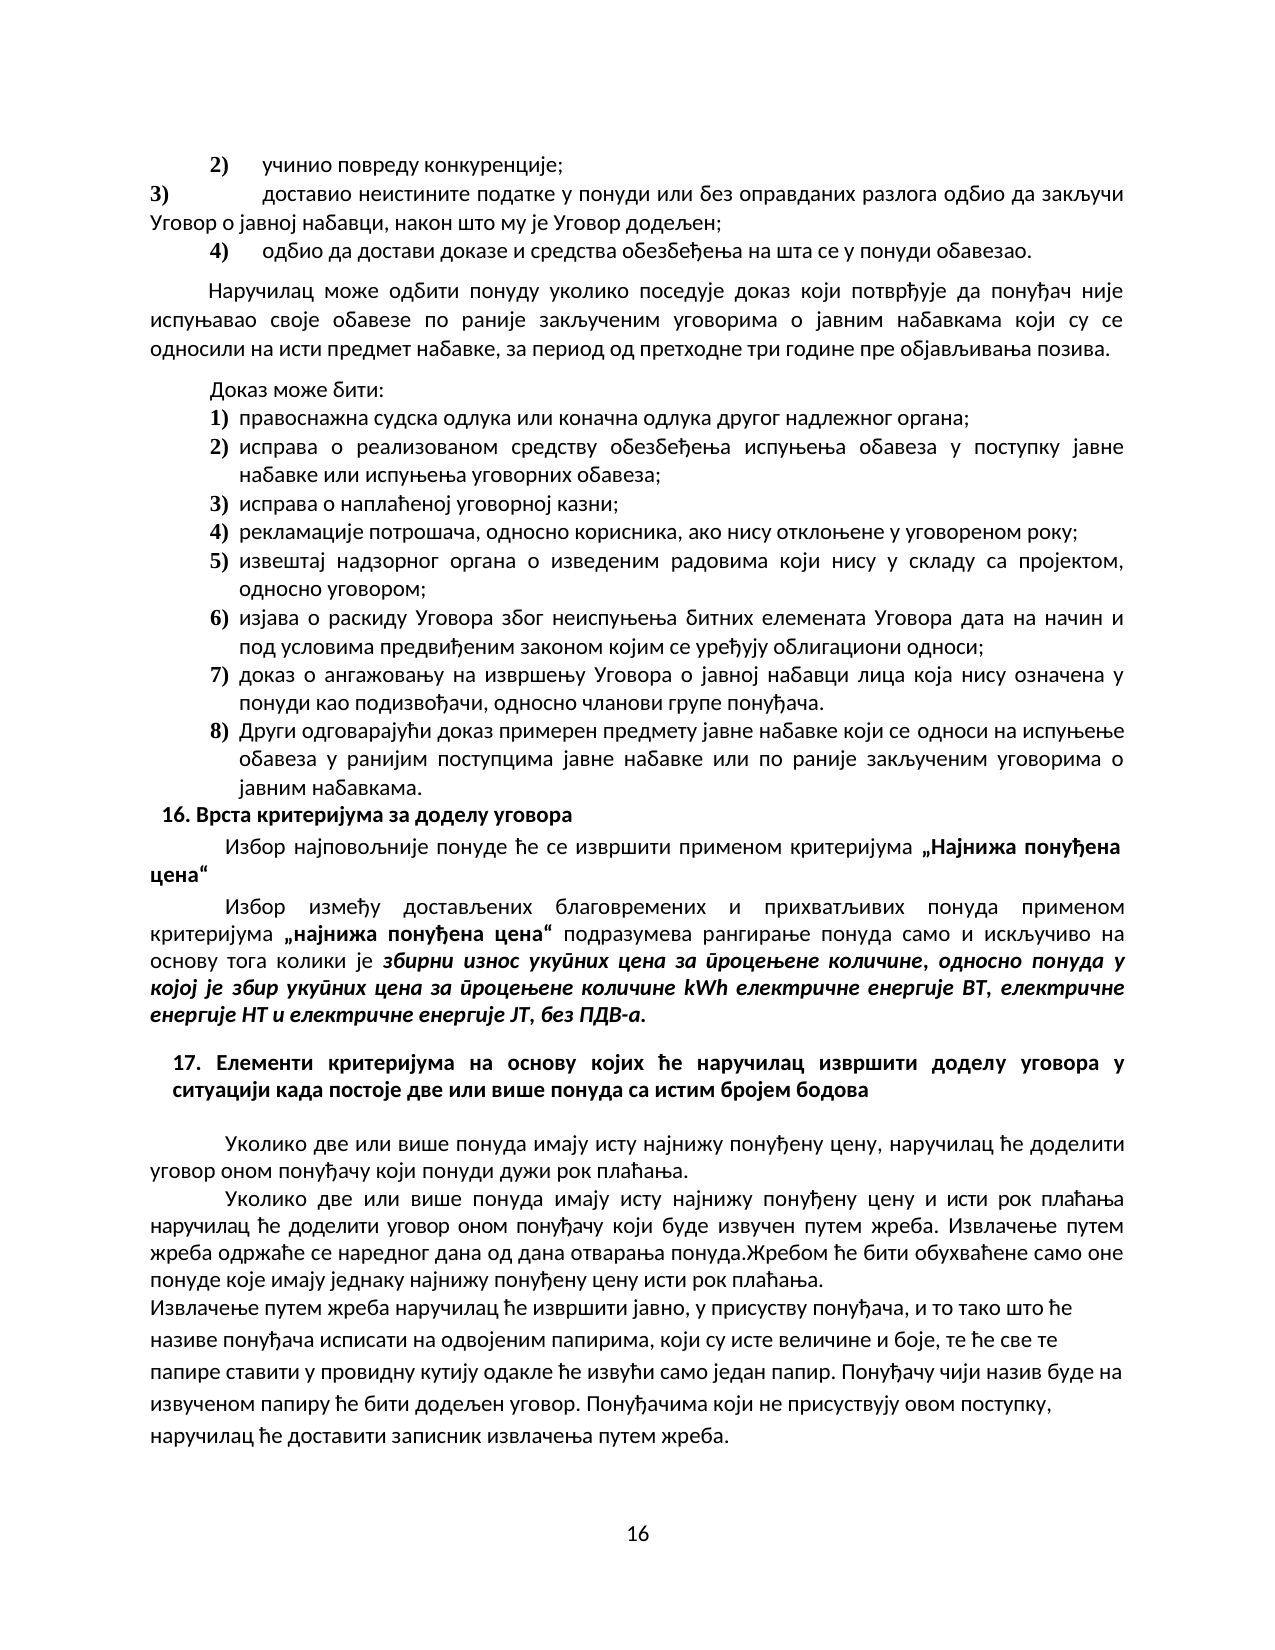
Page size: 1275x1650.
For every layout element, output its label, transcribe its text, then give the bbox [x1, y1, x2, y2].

text 17. Елементи критеријума на основу којих ће наручилац извршити доделу уговора у ситуацији када постоје две или више понуда са истим бројем бодова [172, 1049, 1125, 1103]
list доказ о ангажовању на извршењу Уговора о јавној набавци лица која нису означена у понуди као подизвођачи, односно чланови групе понуђача. [210, 661, 1125, 717]
text Избор између достављених благовремених и прихватљивих понуда применом критеријума „најнижа понуђена цена“ подразумева рангирање понуда само и искључиво на основу тога колики је збирни износ укупних цена за процењене количине, односно понуда у којој је збир укупних цена за процењене количине kWh електричне енергије ВТ, електричне енергије НТ и електричне енергије ЈТ, без ПДВ-а. [150, 893, 1125, 1028]
list исправа о реализованом средству обезбеђења испуњења обавеза у поступку јавне набавке или испуњења уговорних обавеза; [209, 431, 1125, 488]
list извештај надзорног органа о изведеним радовима који нису у складу са пројектом, односно уговором; [209, 546, 1125, 603]
list исправа о наплаћеној уговорној казни; [209, 488, 1125, 517]
text Уколико две или више понуда имају исту најнижу понуђену цену, наручилац ће доделити уговор оном понуђачу који понуди дужи рок плаћања. [150, 1130, 1125, 1184]
list одбио да достави доказе и средства обезбеђења на шта се у понуди обавезао. [209, 236, 1125, 264]
list Други одговарајући доказ примерен предмету јавне набавке који се односи на испуњење обавеза у ранијим поступцима јавне набавке или по раније закљученим уговорима о јавним набавкама. [210, 717, 1125, 801]
list рекламације потрошача, односно корисника, ако нису отклоњене у уговореном року; [209, 517, 1125, 546]
list изјава о раскиду Уговора због неиспуњења битних елемената Уговора дата на начин и под условима предвиђеним законом којим се уређују облигациони односи; [210, 603, 1125, 661]
list учинио повреду конкуренције; [209, 150, 1125, 178]
list доставио неистините податке у понуди или без оправданих разлога одбио да закључи Уговор о јавној набавци, након што му је Уговор додељен; [150, 178, 1125, 236]
text 16. Врста критеријума за доделу уговора [161, 801, 1125, 829]
text Наручилац може одбити понуду уколико поседује доказ који потврђује да понуђач није испуњавао своје обавезе по раније закљученим уговорима о јавним набавкама који су се односили на исти предмет набавке, за период од претходне три године пре објављивања позива. [150, 276, 1125, 362]
text Доказ може бити: [209, 374, 1125, 403]
text Уколико две или више понуда имају исту најнижу понуђену цену и исти рок плаћања наручилац ће доделити уговор оном понуђачу који буде извучен путем жреба. Извлачење путем жреба одржаће се наредног дана од дана отварања понуда.Жребом ће бити обухваћене само оне понуде које имају једнаку најнижу понуђену цену исти рок плаћања. [150, 1184, 1125, 1293]
text цена“ [150, 860, 1125, 888]
text Извлачење путем жреба наручилац ће извршити јавно, у присуству понуђача, и то тако што ће називе понуђача исписати на одвојеним папирима, који су исте величине и боје, те ће све те папире ставити у провидну кутију одакле ће извући само један папир. Понуђачу чији назив буде на извученом папиру ће бити додељен уговор. Понуђачима који не присуствују овом поступку, наручилац ће доставити записник извлачења путем жреба. [150, 1293, 1125, 1449]
text Избор најповољније понуде ће се извршити применом критеријума „Најнижа понуђена [150, 833, 1125, 860]
list правоснажна судска одлука или коначна одлука другог надлежног органа; [209, 403, 1125, 431]
